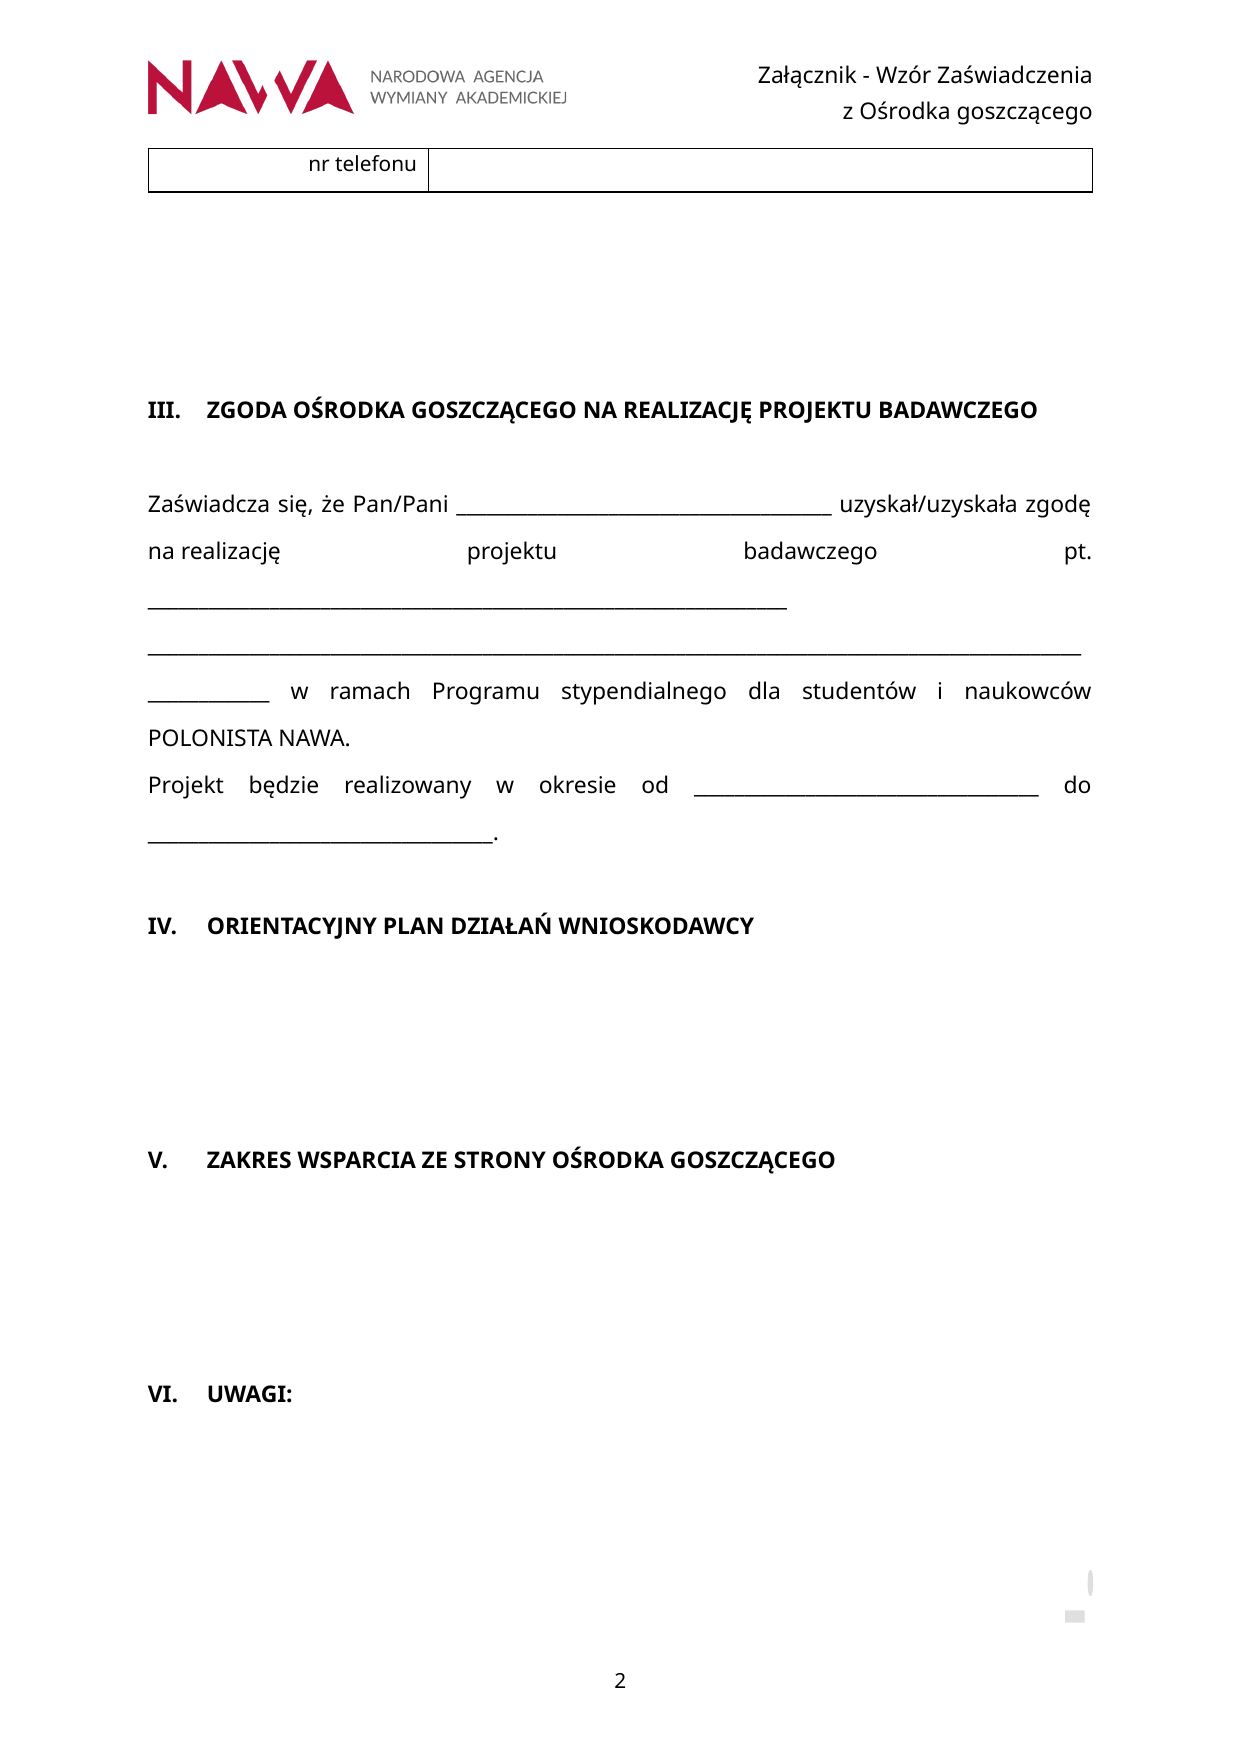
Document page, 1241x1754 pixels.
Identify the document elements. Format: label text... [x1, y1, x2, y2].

table_cell nr telefonu [149, 149, 428, 191]
list ZGODA OŚRODKA GOSZCZĄCEGO NA REALIZACJĘ PROJEKTU BADAWCZEGO [148, 394, 1093, 425]
text Zaświadcza się, że Pan/Pani _____________________________________ uzyskał/uzyskała zgodę na realizację projektu badawczego pt. _______________________________________________________________ [148, 488, 1093, 613]
list ZAKRES WSPARCIA ZE STRONY OŚRODKA GOSZCZĄCEGO [148, 1144, 1093, 1175]
picture [147, 60, 567, 115]
text Projekt będzie realizowany w okresie od __________________________________ do __________________________________. [148, 769, 1093, 847]
list ORIENTACYJNY PLAN DZIAŁAŃ WNIOSKODAWCY [148, 910, 1093, 941]
table_cell [429, 149, 1092, 191]
text ________________________________________________________________________________________________________ w ramach Programu stypendialnego dla studentów i naukowców POLONISTA NAWA. [148, 628, 1093, 753]
list UWAGI: [148, 1378, 1093, 1410]
